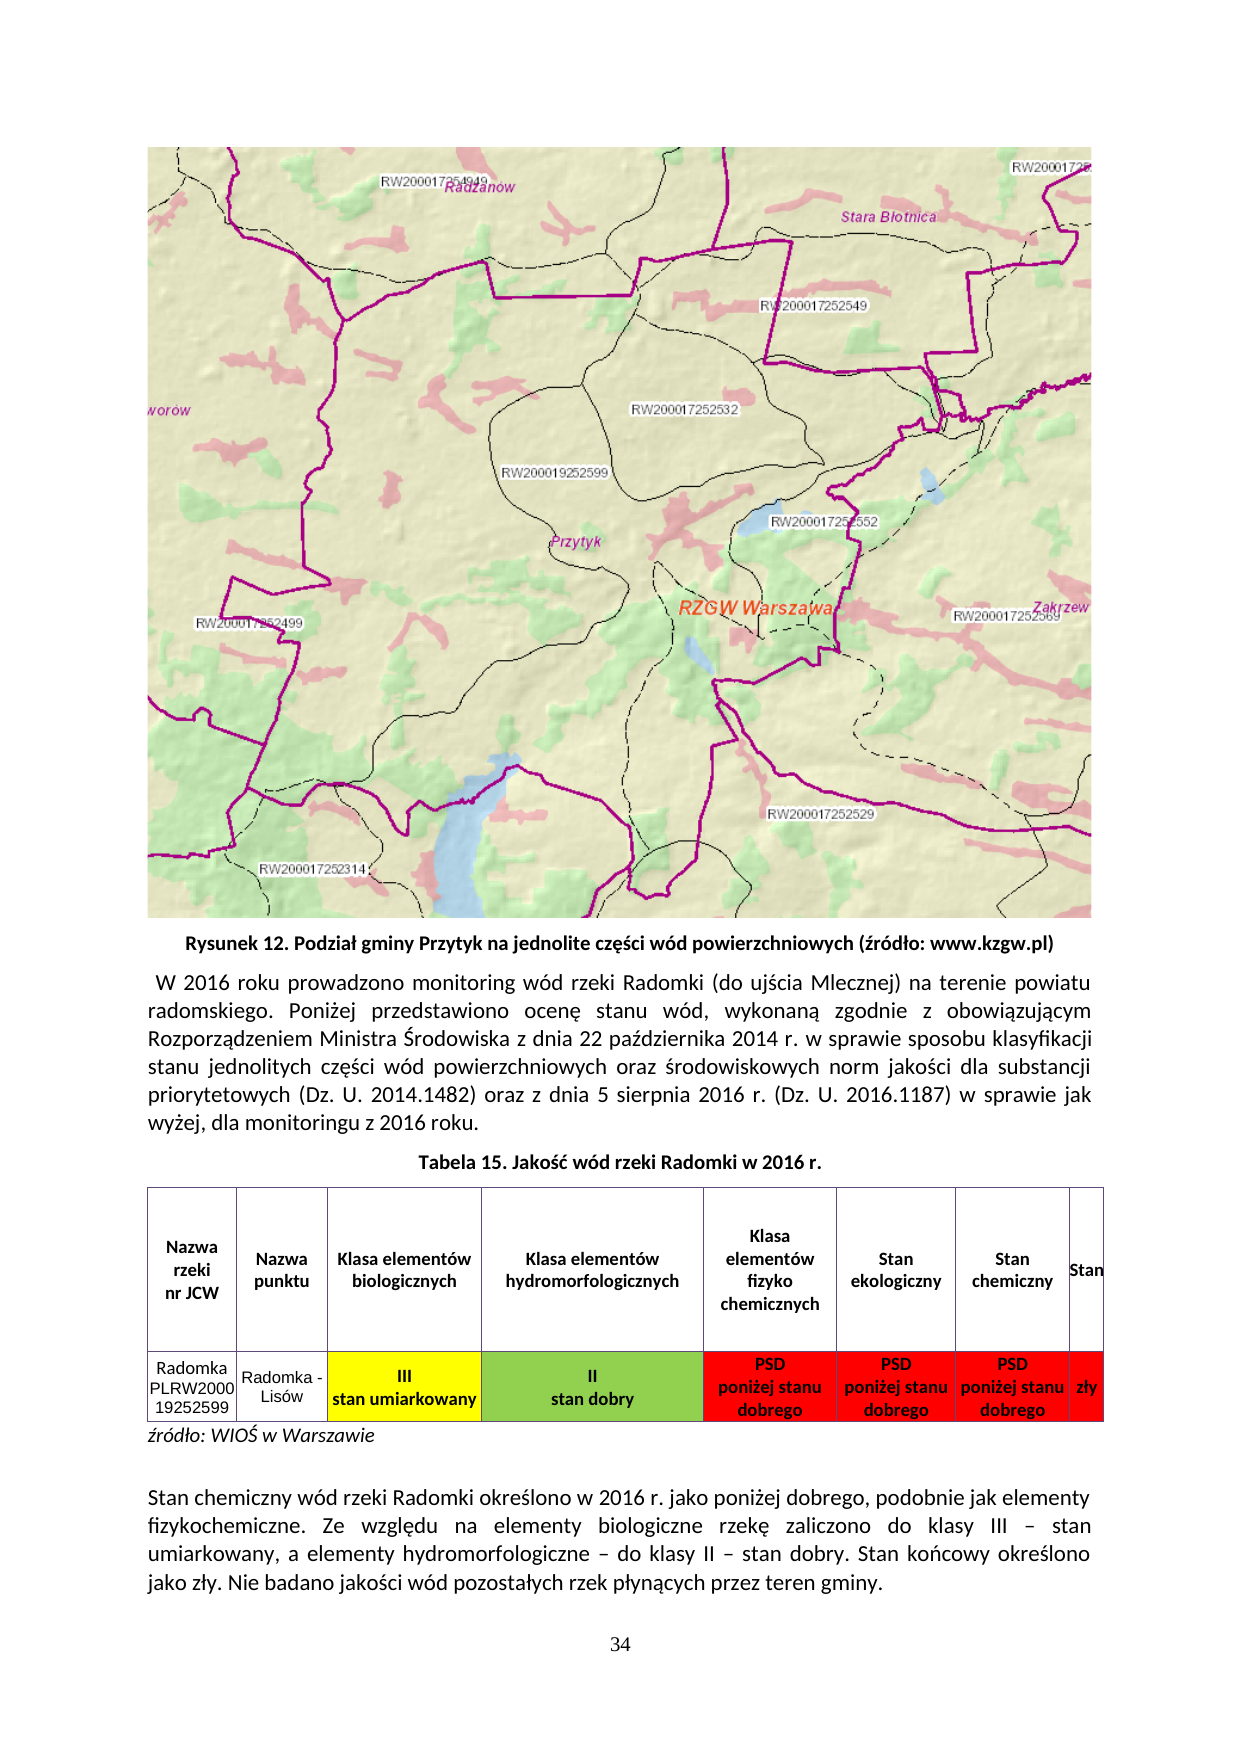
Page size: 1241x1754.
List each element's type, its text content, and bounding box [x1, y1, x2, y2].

table_header Stan [1070, 1188, 1103, 1351]
table_header Klasa elementów fizyko chemicznych [704, 1188, 836, 1351]
table_cell Radomka - Lisów [237, 1352, 327, 1421]
table_cell III stan umiarkowany [328, 1352, 481, 1421]
table_cell II stan dobry [482, 1352, 703, 1421]
table_cell Radomka PLRW2000 19252599 [148, 1352, 236, 1421]
table_cell PSD poniżej stanu dobrego [837, 1352, 955, 1421]
text W 2016 roku prowadzono monitoring wód rzeki Radomki (do ujścia Mlecznej) na terenie powiatu radomskiego. Poniżej przedstawiono ocenę stanu wód, wykonaną zgodnie z obowiązującym Rozporządzeniem Ministra Środowiska z dnia 22 października 2014 r. w sprawie sposobu klasyfikacji stanu jednolitych części wód powierzchniowych oraz środowiskowych norm jakości dla substancji priorytetowych (Dz. U. 2014.1482) oraz z dnia 5 sierpnia 2016 r. (Dz. U. 2016.1187) w sprawie jak wyżej, dla monitoringu z 2016 roku. [148, 968, 1093, 1136]
table_cell PSD poniżej stanu dobrego [956, 1352, 1069, 1421]
picture [147, 147, 1092, 918]
table_cell zły [1070, 1352, 1103, 1421]
table_header Stan chemiczny [956, 1188, 1069, 1351]
table_header Nazwa punktu [237, 1188, 327, 1351]
table_header Stan ekologiczny [837, 1188, 955, 1351]
table_cell PSD poniżej stanu dobrego [704, 1352, 836, 1421]
text Stan chemiczny wód rzeki Radomki określono w 2016 r. jako poniżej dobrego, podobnie jak elementy fizykochemiczne. Ze względu na elementy biologiczne rzekę zaliczono do klasy III – stan umiarkowany, a elementy hydromorfologiczne – do klasy II – stan dobry. Stan końcowy określono jako zły. Nie badano jakości wód pozostałych rzek płynących przez teren gminy. [148, 1483, 1093, 1596]
text źródło: WIOŚ w Warszawie [148, 1422, 1093, 1447]
table_header Nazwa rzeki nr JCW [148, 1188, 236, 1351]
table_header Klasa elementów hydromorfologicznych [482, 1188, 703, 1351]
table_header Klasa elementów biologicznych [328, 1188, 481, 1351]
